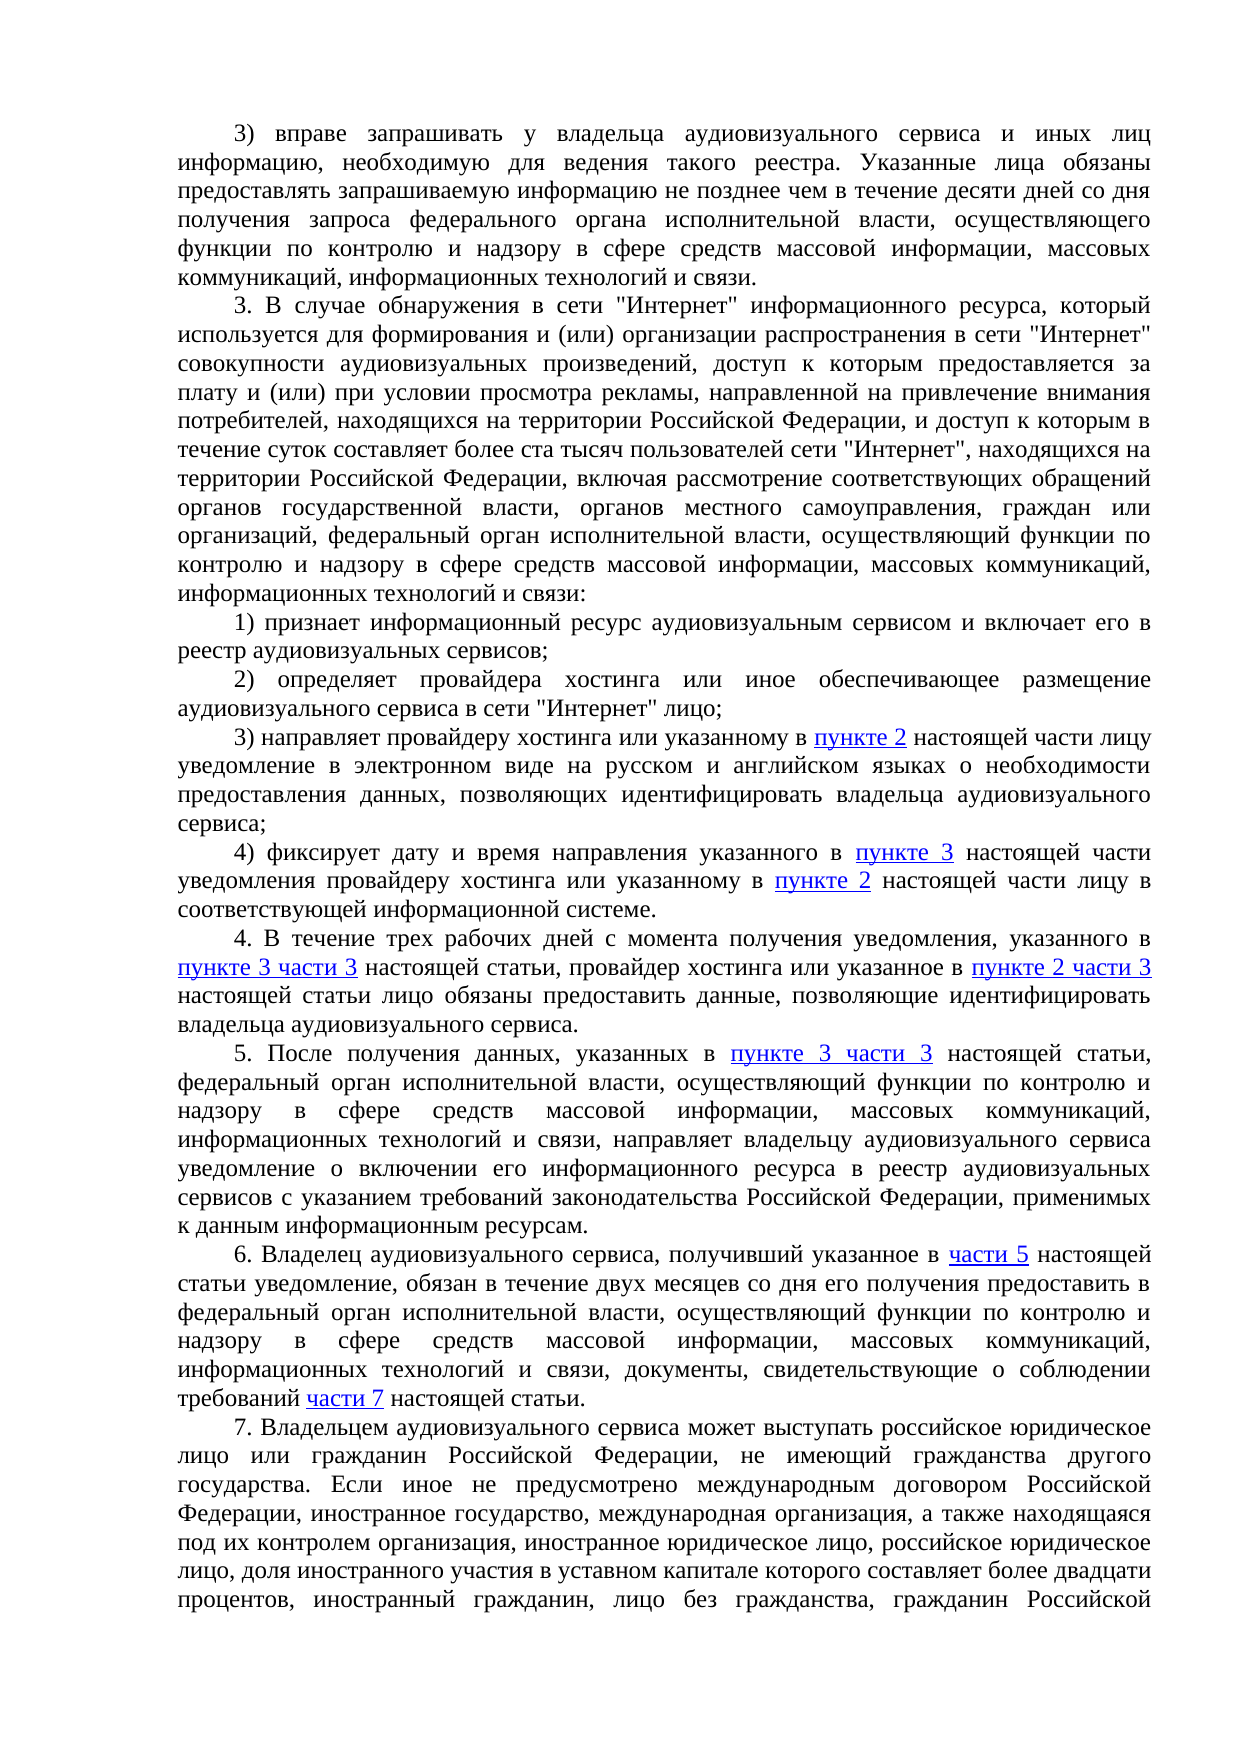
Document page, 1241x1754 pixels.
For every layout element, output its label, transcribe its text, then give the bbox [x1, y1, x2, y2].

text 3) направляет провайдеру хостинга или указанному в пункте 2 настоящей части лицу уведомление в электронном виде на русском и английском языках о необходимости предоставления данных, позволяющих идентифицировать владельца аудиовизуального сервиса; [177, 722, 1152, 837]
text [177, 1412, 1152, 1613]
text 1) признает информационный ресурс аудиовизуальным сервисом и включает его в реестр аудиовизуальных сервисов; [177, 607, 1152, 664]
text 4. В течение трех рабочих дней с момента получения уведомления, указанного в пункте 3 части 3 настоящей статьи, провайдер хостинга или указанное в пункте 2 части 3 настоящей статьи лицо обязаны предоставить данные, позволяющие идентифицировать владельца аудиовизуального сервиса. [177, 923, 1152, 1038]
text 6. Владелец аудиовизуального сервиса, получивший указанное в части 5 настоящей статьи уведомление, обязан в течение двух месяцев со дня его получения предоставить в федеральный орган исполнительной власти, осуществляющий функции по контролю и надзору в сфере средств массовой информации, массовых коммуникаций, информационных технологий и связи, документы, свидетельствующие о соблюдении требований части 7 настоящей статьи. [177, 1239, 1152, 1412]
text 3) вправе запрашивать у владельца аудиовизуального сервиса и иных лиц информацию, необходимую для ведения такого реестра. Указанные лица обязаны предоставлять запрашиваемую информацию не позднее чем в течение десяти дней со дня получения запроса федерального органа исполнительной власти, осуществляющего функции по контролю и надзору в сфере средств массовой информации, массовых коммуникаций, информационных технологий и связи. [177, 118, 1152, 291]
text 4) фиксирует дату и время направления указанного в пункте 3 настоящей части уведомления провайдеру хостинга или указанному в пункте 2 настоящей части лицу в соответствующей информационной системе. [177, 837, 1152, 923]
text 3. В случае обнаружения в сети "Интернет" информационного ресурса, который используется для формирования и (или) организации распространения в сети "Интернет" совокупности аудиовизуальных произведений, доступ к которым предоставляется за плату и (или) при условии просмотра рекламы, направленной на привлечение внимания потребителей, находящихся на территории Российской Федерации, и доступ к которым в течение суток составляет более ста тысяч пользователей сети "Интернет", находящихся на территории Российской Федерации, включая рассмотрение соответствующих обращений органов государственной власти, органов местного самоуправления, граждан или организаций, федеральный орган исполнительной власти, осуществляющий функции по контролю и надзору в сфере средств массовой информации, массовых коммуникаций, информационных технологий и связи: [177, 291, 1152, 607]
text 5. После получения данных, указанных в пункте 3 части 3 настоящей статьи, федеральный орган исполнительной власти, осуществляющий функции по контролю и надзору в сфере средств массовой информации, массовых коммуникаций, информационных технологий и связи, направляет владельцу аудиовизуального сервиса уведомление о включении его информационного ресурса в реестр аудиовизуальных сервисов с указанием требований законодательства Российской Федерации, применимых к данным информационным ресурсам. [177, 1038, 1152, 1239]
text 2) определяет провайдера хостинга или иное обеспечивающее размещение аудиовизуального сервиса в сети "Интернет" лицо; [177, 664, 1152, 722]
